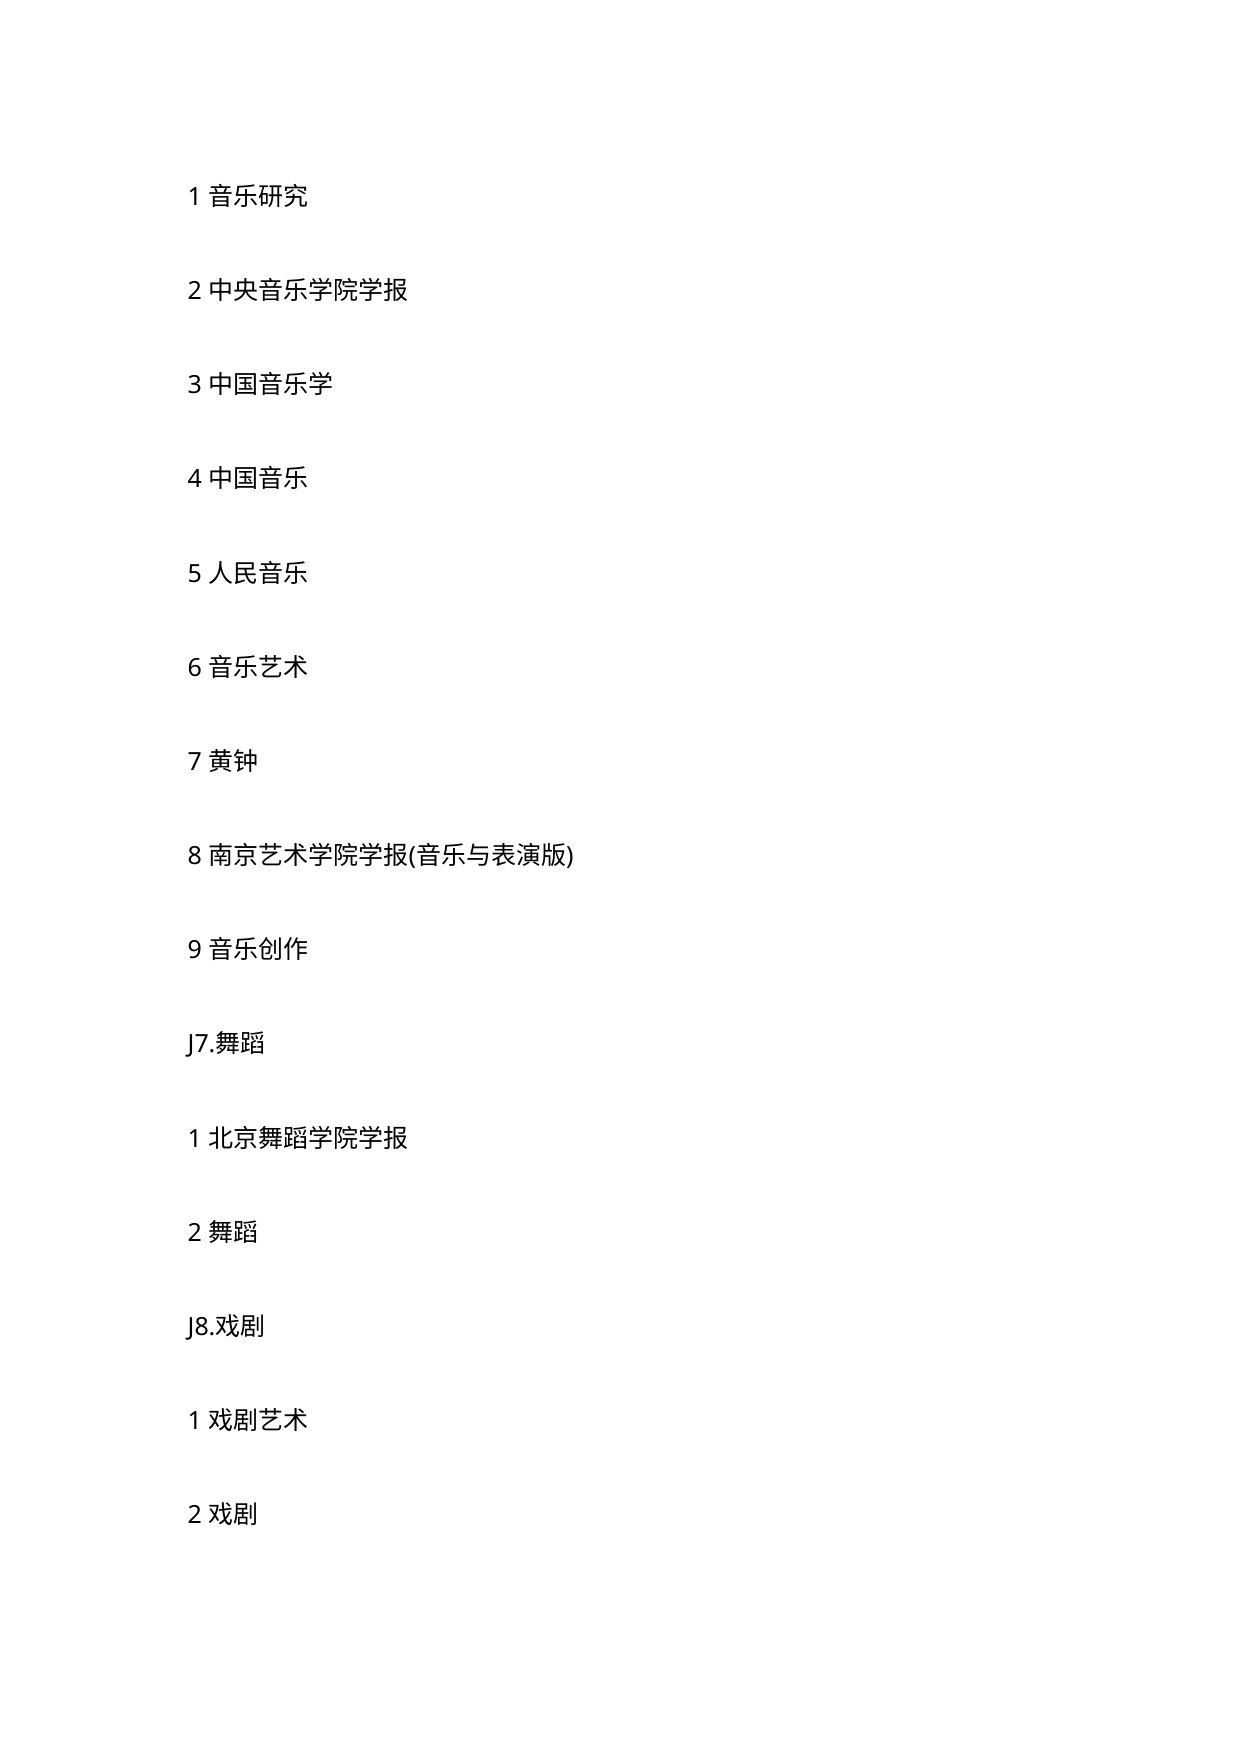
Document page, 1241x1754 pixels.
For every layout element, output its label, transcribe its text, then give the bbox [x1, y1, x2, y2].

text 2 中央音乐学院学报 [187, 256, 1053, 321]
text J8.戏剧 [187, 1292, 1053, 1357]
text 3 中国音乐学 [187, 350, 1053, 415]
text 2 舞蹈 [187, 1198, 1053, 1263]
text J7.舞蹈 [187, 1009, 1053, 1074]
text 7 黄钟 [187, 727, 1053, 792]
text 4 中国音乐 [187, 444, 1053, 509]
text 8 南京艺术学院学报(音乐与表演版) [187, 821, 1053, 886]
text 6 音乐艺术 [187, 633, 1053, 698]
text 1 戏剧艺术 [187, 1386, 1053, 1451]
text 1 北京舞蹈学院学报 [187, 1104, 1053, 1169]
text 9 音乐创作 [187, 915, 1053, 980]
text 2 戏剧 [187, 1480, 1053, 1545]
text 5 人民音乐 [187, 539, 1053, 604]
text 1 音乐研究 [187, 162, 1053, 227]
